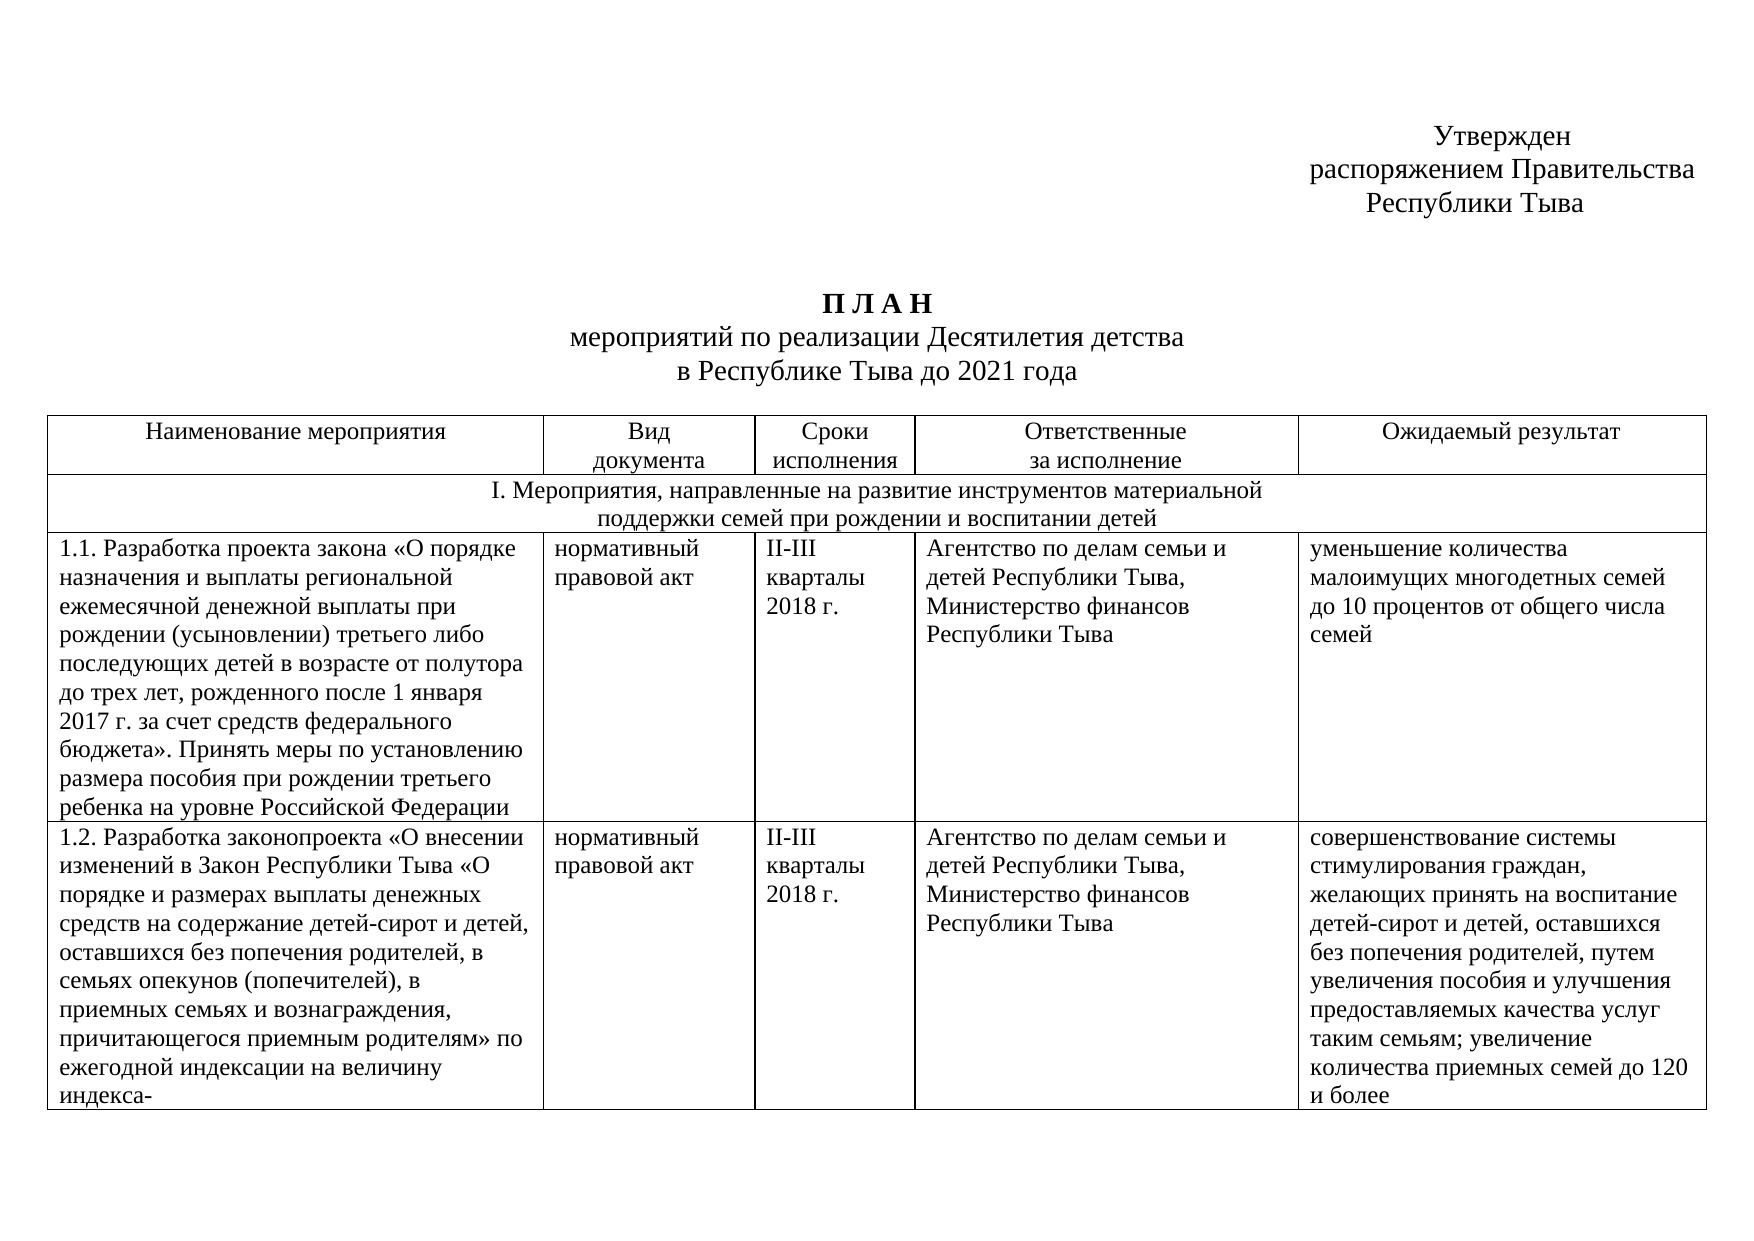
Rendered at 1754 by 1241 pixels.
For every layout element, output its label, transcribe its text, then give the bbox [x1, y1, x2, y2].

table_header Ответственные за исполнение [916, 416, 1298, 474]
table_cell II-III кварталы 2018 г. [756, 533, 914, 821]
table_cell нормативный правовой акт [544, 533, 754, 821]
table_cell уменьшение количества малоимущих многодетных семей до 10 процентов от общего числа семей [1299, 533, 1706, 821]
table_header Наименование мероприятия [48, 416, 543, 474]
table_cell I. Мероприятия, направленные на развитие инструментов материальной поддержки семей при рождении и воспитании детей [48, 475, 1706, 532]
text Республики Тыва [59, 185, 1695, 219]
text распоряжением Правительства [59, 152, 1695, 185]
table_cell 1.1. Разработка проекта закона «О порядке назначения и выплаты региональной ежемесячной денежной выплаты при рождении (усыновлении) третьего либо последующих детей в возрасте от полутора до трех лет, рожденного после 1 января 2017 г. за счет средств федерального бюджета». Принять меры по установлению размера пособия при рождении третьего ребенка на уровне Российской Федерации [48, 533, 543, 821]
text П Л А Н [59, 286, 1695, 319]
text мероприятий по реализации Десятилетия детства [59, 319, 1695, 353]
table_header Ожидаемый результат [1299, 416, 1706, 474]
text в Республике Тыва до 2021 года [59, 353, 1695, 386]
table_cell нормативный правовой акт [544, 822, 754, 1109]
table_header Вид документа [544, 416, 754, 474]
table_header Сроки исполнения [756, 416, 914, 474]
table_cell II-III кварталы 2018 г. [756, 822, 914, 1109]
table_cell 1.2. Разработка законопроекта «О внесении изменений в Закон Республики Тыва «О порядке и размерах выплаты денежных средств на содержание детей-сирот и детей, оставшихся без попечения родителей, в семьях опекунов (попечителей), в приемных семьях и вознаграждения, причитающегося приемным родителям» по ежегодной индексации на величину индекса- [48, 822, 543, 1109]
table_cell совершенствование системы стимулирования граждан, желающих принять на воспитание детей-сирот и детей, оставшихся без попечения родителей, путем увеличения пособия и улучшения предоставляемых качества услуг таким семьям; увеличение количества приемных семей до 120 и более [1299, 822, 1706, 1109]
table_cell Агентство по делам семьи и детей Республики Тыва, Министерство финансов Республики Тыва [916, 822, 1298, 1109]
text Утвержден [59, 118, 1695, 152]
table_cell Агентство по делам семьи и детей Республики Тыва, Министерство финансов Республики Тыва [916, 533, 1298, 821]
